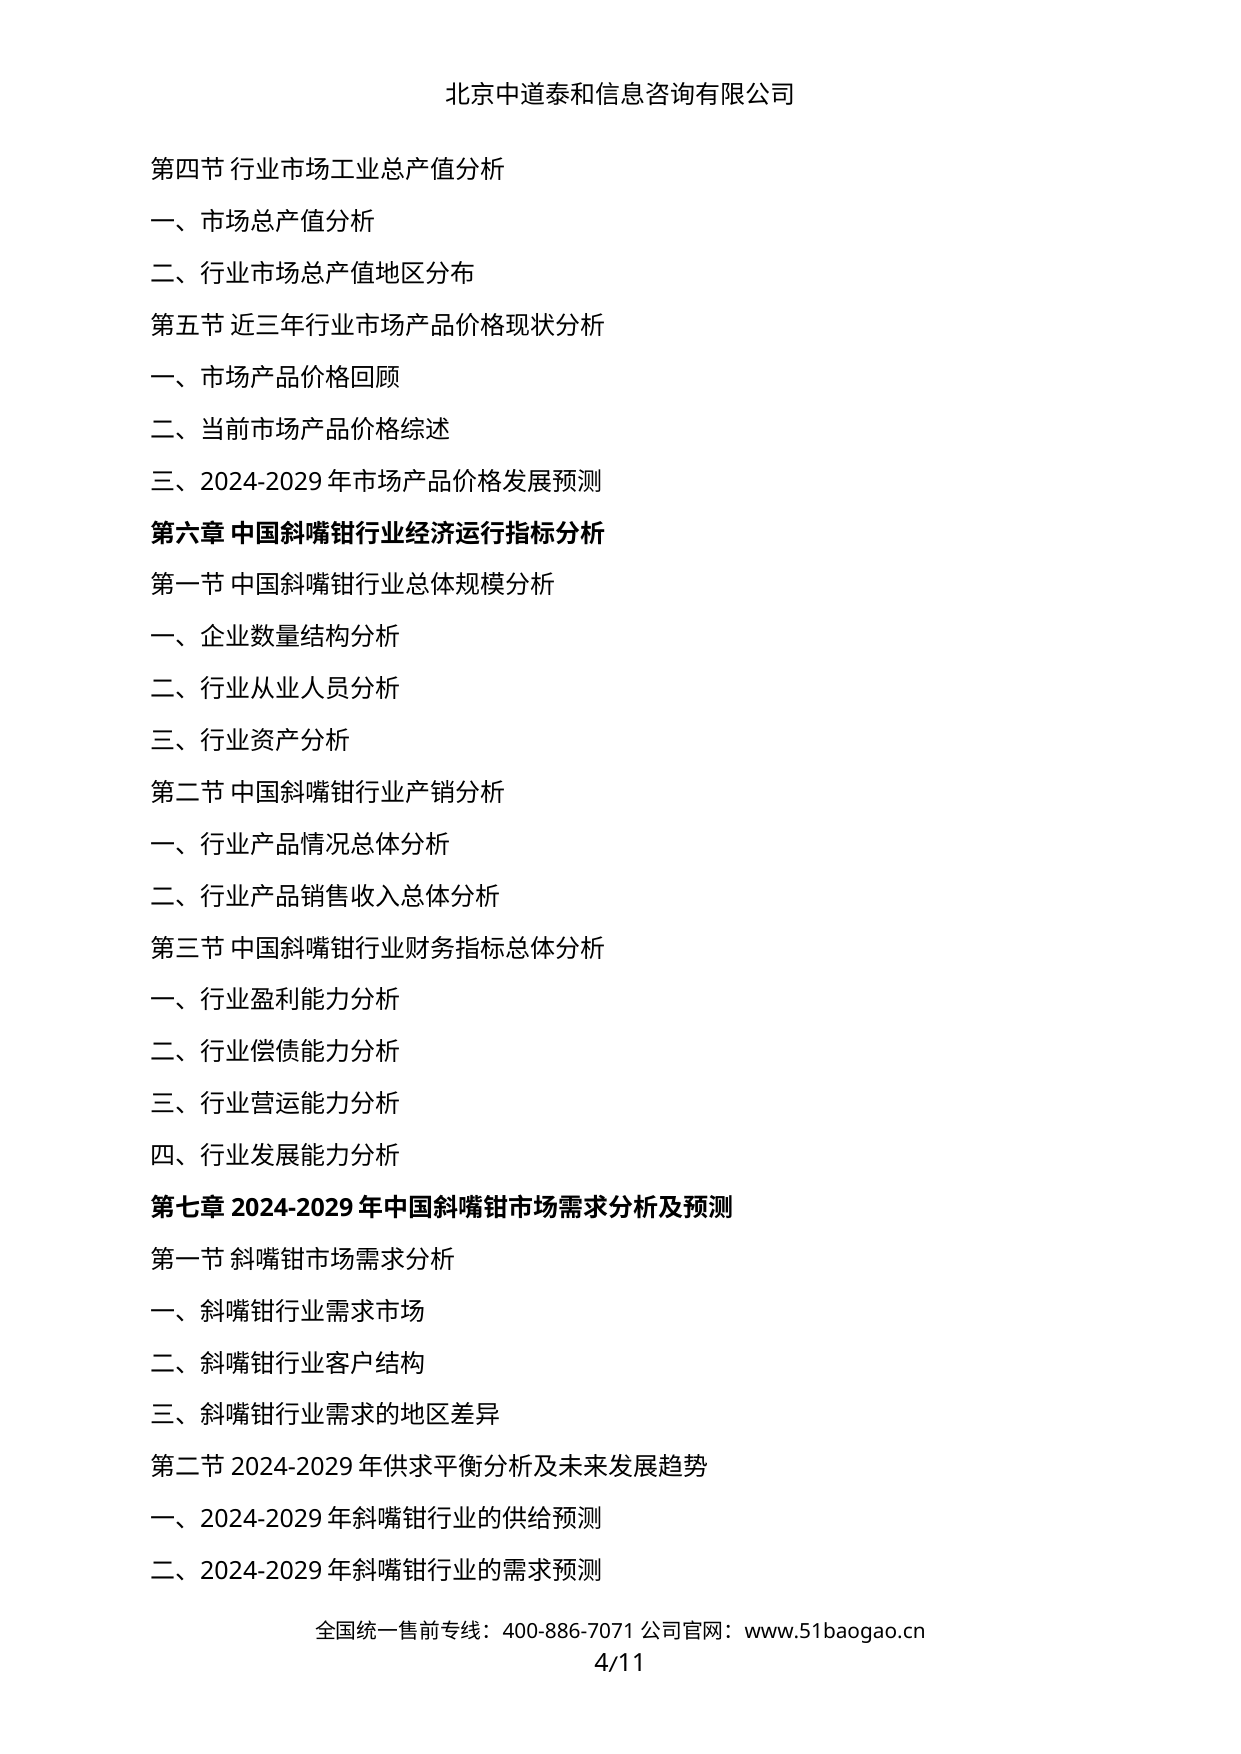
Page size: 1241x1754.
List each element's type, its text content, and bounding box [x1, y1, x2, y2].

text 一、行业产品情况总体分析 [150, 824, 1090, 861]
text 第一节 中国斜嘴钳行业总体规模分析 [150, 565, 1090, 601]
text 二、当前市场产品价格综述 [150, 409, 1090, 446]
text 三、行业资产分析 [150, 721, 1090, 757]
text 二、行业市场总产值地区分布 [150, 254, 1090, 290]
text 三、斜嘴钳行业需求的地区差异 [150, 1395, 1090, 1431]
text 一、市场总产值分析 [150, 202, 1090, 238]
text 第五节 近三年行业市场产品价格现状分析 [150, 306, 1090, 342]
text 三、2024-2029年市场产品价格发展预测 [150, 461, 1090, 497]
text 第三节 中国斜嘴钳行业财务指标总体分析 [150, 928, 1090, 964]
text 二、行业偿债能力分析 [150, 1032, 1090, 1068]
text 第六章 中国斜嘴钳行业经济运行指标分析 [150, 513, 1090, 549]
text 第二节 2024-2029年供求平衡分析及未来发展趋势 [150, 1447, 1090, 1483]
text 第一节 斜嘴钳市场需求分析 [150, 1239, 1090, 1276]
text 一、市场产品价格回顾 [150, 357, 1090, 394]
text 二、行业从业人员分析 [150, 669, 1090, 705]
text 二、2024-2029年斜嘴钳行业的需求预测 [150, 1551, 1090, 1587]
text 二、斜嘴钳行业客户结构 [150, 1343, 1090, 1379]
text 四、行业发展能力分析 [150, 1136, 1090, 1172]
text 第二节 中国斜嘴钳行业产销分析 [150, 772, 1090, 809]
text 一、行业盈利能力分析 [150, 980, 1090, 1016]
text 一、斜嘴钳行业需求市场 [150, 1291, 1090, 1327]
text 二、行业产品销售收入总体分析 [150, 876, 1090, 912]
text 第四节 行业市场工业总产值分析 [150, 150, 1090, 186]
text 第七章 2024-2029年中国斜嘴钳市场需求分析及预测 [150, 1187, 1090, 1224]
text 一、2024-2029年斜嘴钳行业的供给预测 [150, 1499, 1090, 1535]
text 三、行业营运能力分析 [150, 1084, 1090, 1120]
text 一、企业数量结构分析 [150, 617, 1090, 653]
